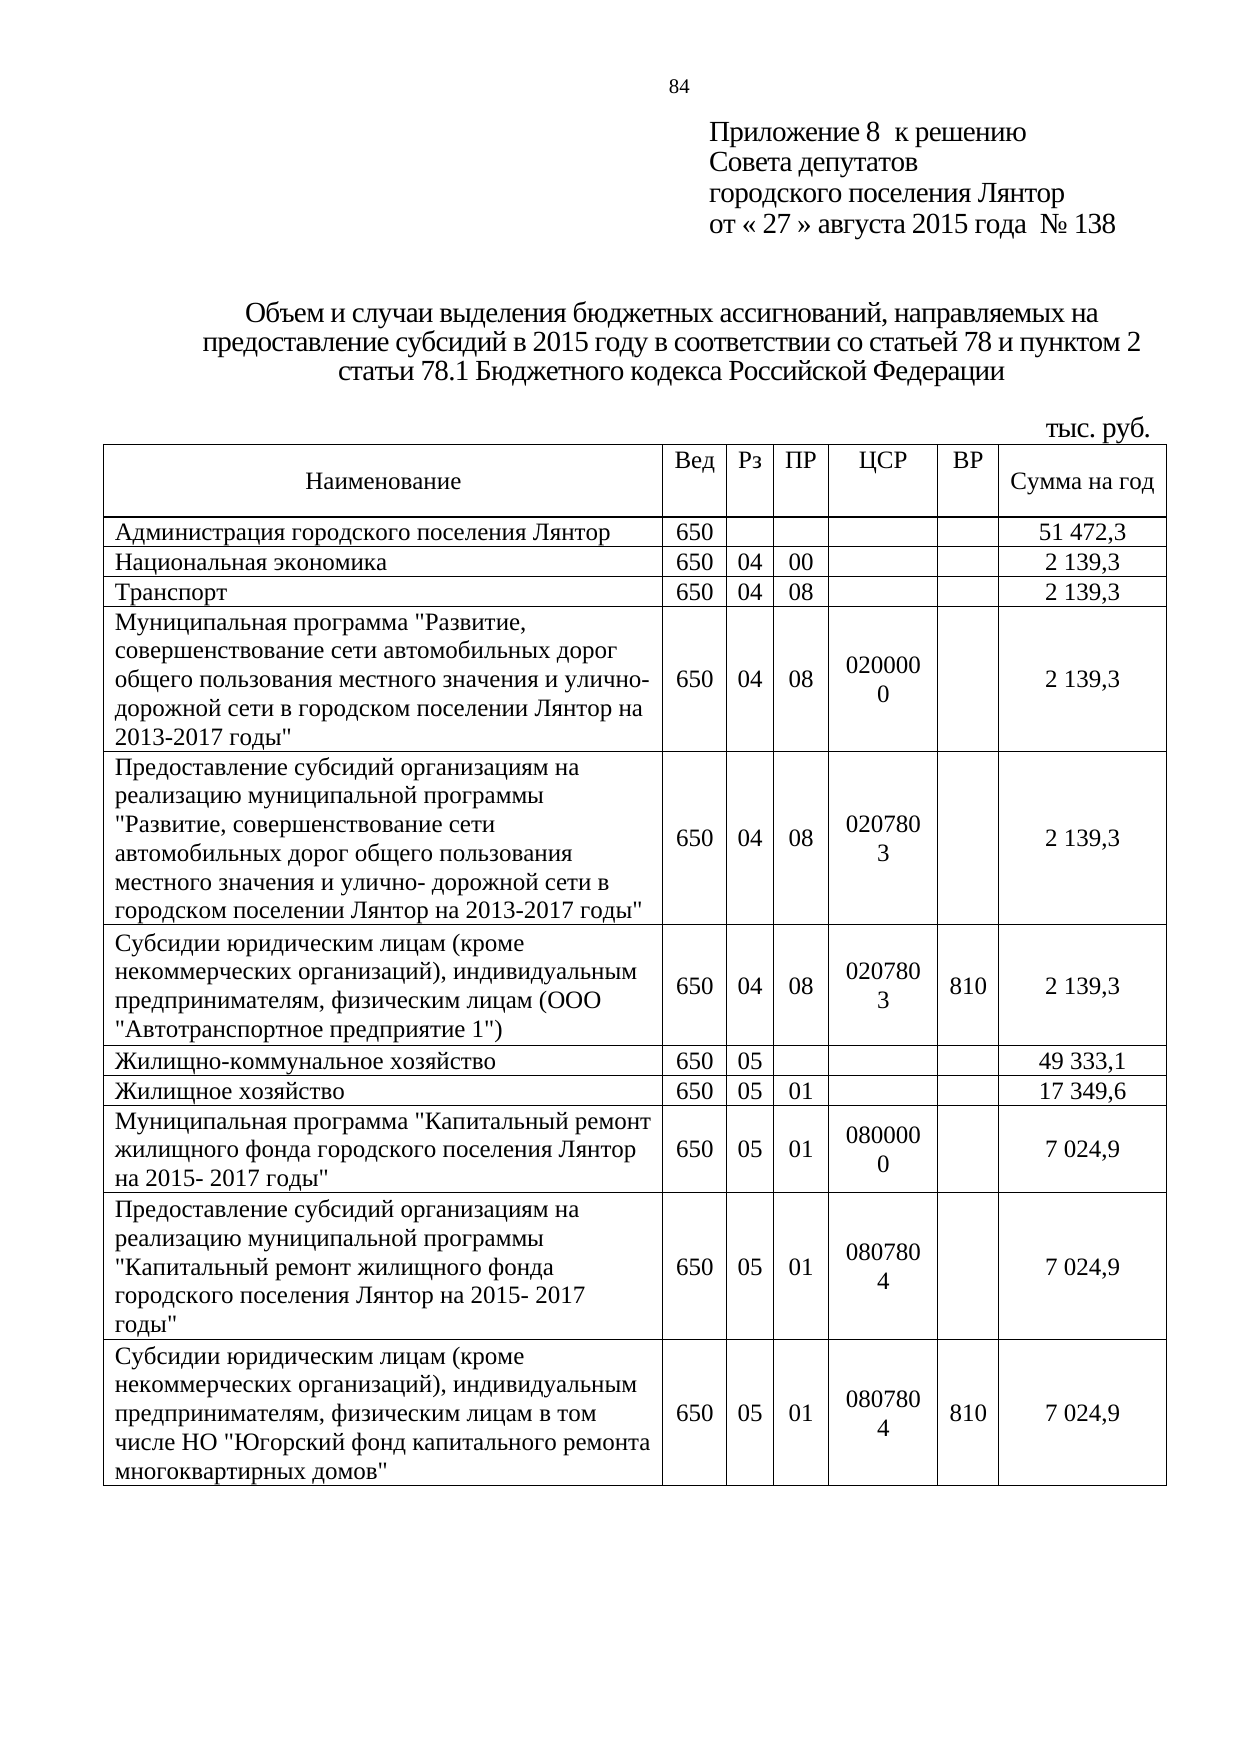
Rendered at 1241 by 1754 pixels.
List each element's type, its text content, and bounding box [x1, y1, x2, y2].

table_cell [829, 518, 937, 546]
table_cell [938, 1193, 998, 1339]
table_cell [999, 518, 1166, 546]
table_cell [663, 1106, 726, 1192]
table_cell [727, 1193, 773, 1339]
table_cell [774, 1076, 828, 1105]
text от « 27 » августа 2015 года № 138 [709, 208, 1146, 239]
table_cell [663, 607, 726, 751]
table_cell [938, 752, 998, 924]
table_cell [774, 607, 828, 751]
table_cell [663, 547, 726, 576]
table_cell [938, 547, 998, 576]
text тыс. руб. [192, 415, 1152, 444]
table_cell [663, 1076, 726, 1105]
text Объем и случаи выделения бюджетных ассигнований, направляемых на предоставление субсидий в 2015 году в соответствии со статьей 78 и пунктом 2 статьи 78.1 Бюджетного кодекса Российской Федерации [192, 299, 1152, 386]
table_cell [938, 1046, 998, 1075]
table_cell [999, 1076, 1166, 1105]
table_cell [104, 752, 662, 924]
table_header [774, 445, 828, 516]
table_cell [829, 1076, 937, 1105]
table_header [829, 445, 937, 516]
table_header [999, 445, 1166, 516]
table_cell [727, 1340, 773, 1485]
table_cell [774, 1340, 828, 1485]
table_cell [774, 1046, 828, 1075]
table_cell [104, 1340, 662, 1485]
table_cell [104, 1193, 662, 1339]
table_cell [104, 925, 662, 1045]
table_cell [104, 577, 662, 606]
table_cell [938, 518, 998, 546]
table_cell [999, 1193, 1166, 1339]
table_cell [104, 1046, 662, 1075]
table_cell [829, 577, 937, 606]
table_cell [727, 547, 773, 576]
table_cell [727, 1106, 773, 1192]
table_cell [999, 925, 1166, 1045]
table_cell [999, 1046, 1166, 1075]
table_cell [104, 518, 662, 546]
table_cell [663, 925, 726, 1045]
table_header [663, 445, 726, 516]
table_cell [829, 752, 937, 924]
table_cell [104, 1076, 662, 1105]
text Приложение 8 к решению [709, 118, 1152, 147]
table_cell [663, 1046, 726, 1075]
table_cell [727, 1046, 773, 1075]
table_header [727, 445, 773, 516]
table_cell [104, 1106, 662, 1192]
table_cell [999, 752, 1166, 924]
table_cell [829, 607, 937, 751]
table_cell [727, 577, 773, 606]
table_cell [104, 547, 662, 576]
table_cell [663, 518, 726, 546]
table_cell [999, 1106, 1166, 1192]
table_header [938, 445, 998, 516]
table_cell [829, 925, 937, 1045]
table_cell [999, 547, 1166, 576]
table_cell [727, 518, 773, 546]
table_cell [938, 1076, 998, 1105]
text Совета депутатов [709, 147, 1146, 178]
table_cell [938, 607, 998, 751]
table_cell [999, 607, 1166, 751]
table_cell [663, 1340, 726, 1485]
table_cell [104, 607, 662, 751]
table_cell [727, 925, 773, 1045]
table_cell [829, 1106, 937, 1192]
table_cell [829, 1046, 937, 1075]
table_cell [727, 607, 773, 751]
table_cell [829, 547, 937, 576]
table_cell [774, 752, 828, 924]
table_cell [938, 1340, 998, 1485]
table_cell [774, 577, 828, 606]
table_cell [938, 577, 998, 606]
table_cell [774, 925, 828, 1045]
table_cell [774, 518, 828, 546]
text городского поселения Лянтор [709, 178, 1146, 208]
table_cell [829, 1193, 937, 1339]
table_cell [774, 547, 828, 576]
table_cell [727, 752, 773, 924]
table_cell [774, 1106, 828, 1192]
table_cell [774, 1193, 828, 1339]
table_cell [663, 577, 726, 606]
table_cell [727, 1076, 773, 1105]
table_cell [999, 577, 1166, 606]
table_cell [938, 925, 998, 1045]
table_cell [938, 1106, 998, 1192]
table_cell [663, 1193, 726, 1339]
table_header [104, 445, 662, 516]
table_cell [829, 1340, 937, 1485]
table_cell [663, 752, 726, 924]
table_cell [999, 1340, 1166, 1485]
